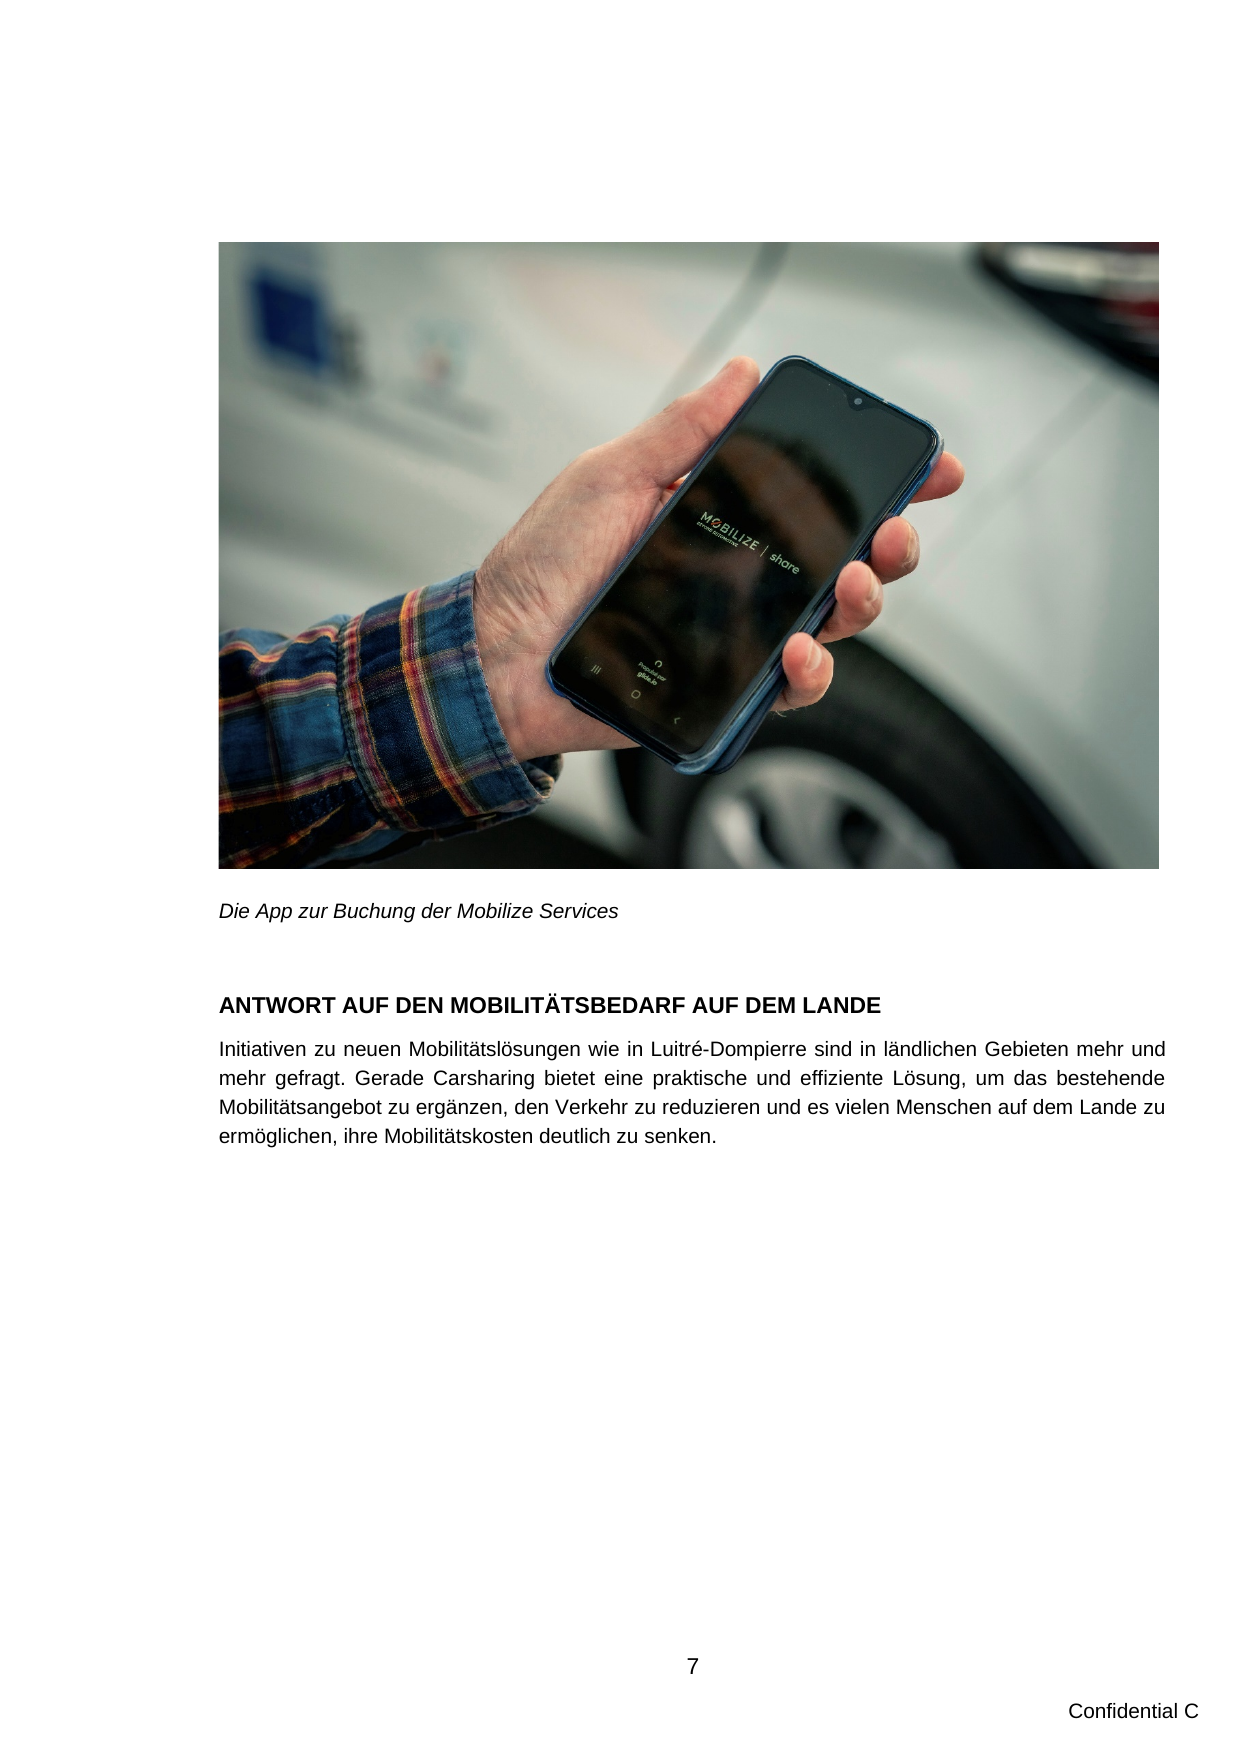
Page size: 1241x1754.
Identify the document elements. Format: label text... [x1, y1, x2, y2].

text Die App zur Buchung der Mobilize Services [218, 894, 1167, 923]
picture [218, 242, 1159, 869]
text Antwort auf den Mobilitätsbedarf auf dem Lande [218, 983, 1164, 1019]
text Initiativen zu neuen Mobilitätslösungen wie in Luitré-Dompierre sind in ländlichen Gebieten mehr und mehr gefragt. Gerade Carsharing bietet eine praktische und effiziente Lösung, um das bestehende Mobilitätsangebot zu ergänzen, den Verkehr zu reduzieren und es vielen Menschen auf dem Lande zu ermöglichen, ihre Mobilitätskosten deutlich zu senken. [218, 1031, 1167, 1148]
